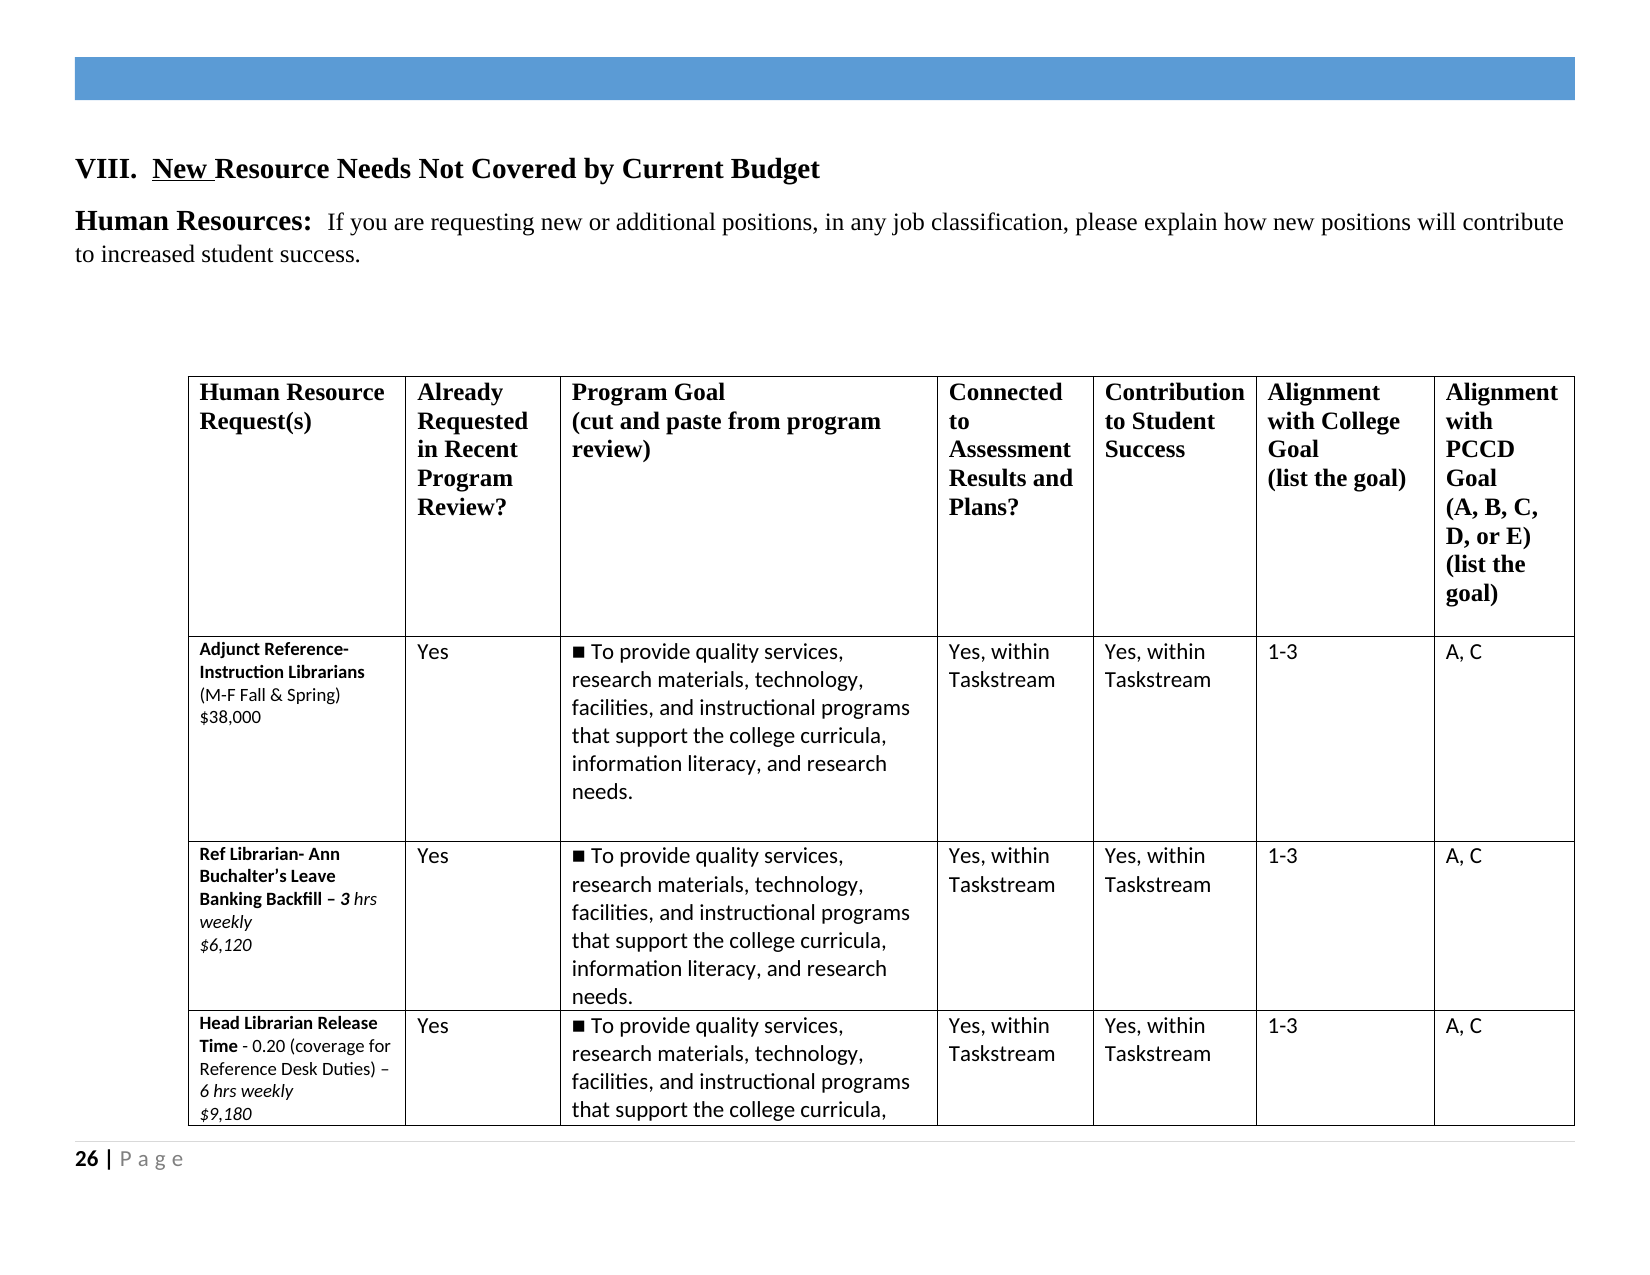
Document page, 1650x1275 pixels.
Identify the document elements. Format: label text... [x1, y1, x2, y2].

table_cell Adjunct Reference-Instruction Librarians (M-F Fall & Spring) $38,000 [189, 637, 405, 841]
table_cell Yes [406, 842, 560, 1010]
table_cell 1-3 [1257, 842, 1434, 1010]
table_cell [938, 1011, 1093, 1125]
table_cell Yes, within Taskstream [938, 842, 1093, 1010]
table_header Contribution to Student Success [1094, 377, 1256, 636]
table_cell Yes, within Taskstream [1094, 842, 1256, 1010]
table_cell 1-3 [1257, 1011, 1434, 1125]
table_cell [561, 1011, 937, 1125]
table_header Connected to Assessment Results and Plans? [938, 377, 1093, 636]
table_cell Yes, within Taskstream [1094, 637, 1256, 841]
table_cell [189, 1011, 405, 1125]
text VIII. New Resource Needs Not Covered by Current Budget [75, 151, 1575, 184]
table_cell Yes [406, 1011, 560, 1125]
table_cell A, C [1435, 1011, 1574, 1125]
table_header Alignment with College Goal (list the goal) [1257, 377, 1434, 636]
table_cell A, C [1435, 842, 1574, 1010]
table_cell Yes [406, 637, 560, 841]
table_header Human Resource Request(s) [189, 377, 405, 636]
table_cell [1094, 1011, 1256, 1125]
text Human Resources: If you are requesting new or additional positions, in any job classification, please explain how new positions will contribute to increased student success. [75, 203, 1575, 268]
table_cell A, C [1435, 637, 1574, 841]
table_header Program Goal (cut and paste from program review) [561, 377, 937, 636]
table_cell 1-3 [1257, 637, 1434, 841]
table_cell Yes, within Taskstream [938, 637, 1093, 841]
table_cell Ref Librarian- Ann Buchalter’s Leave Banking Backfill – 3 hrs weekly $6,120 [189, 842, 405, 1010]
table_header Already Requested in Recent Program Review? [406, 377, 560, 636]
table_header Alignment with PCCD Goal (A, B, C, D, or E) (list the goal) [1435, 377, 1574, 636]
